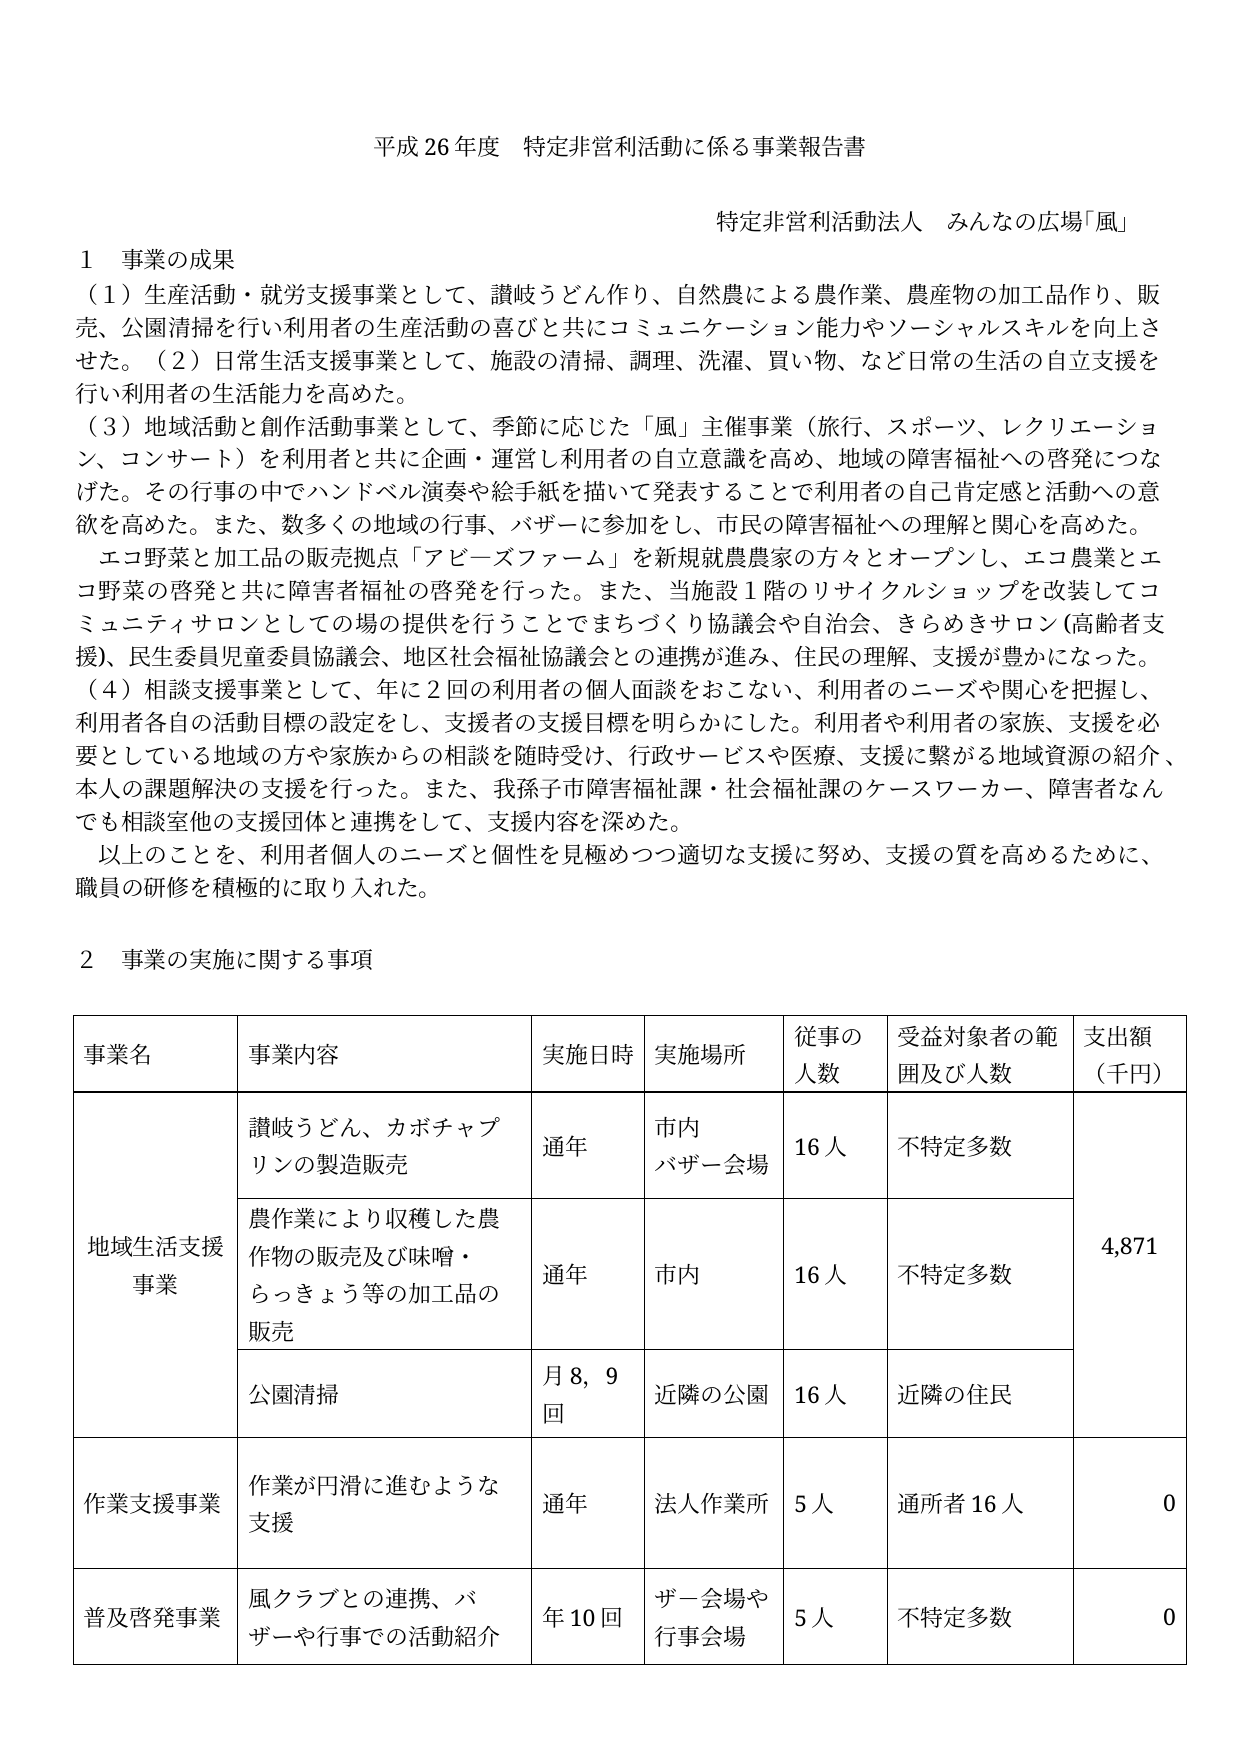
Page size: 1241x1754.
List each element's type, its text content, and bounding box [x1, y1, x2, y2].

table_cell 5人 [784, 1438, 887, 1568]
table_cell 普及啓発事業 [74, 1569, 237, 1663]
text ２ 事業の実施に関する事項 [75, 940, 1165, 978]
table_header 従事の人数 [784, 1016, 887, 1091]
table_cell 16人 [784, 1199, 887, 1349]
table_header 実施日時 [532, 1016, 644, 1091]
table_header 受益対象者の範囲及び人数 [888, 1016, 1073, 1091]
table_cell 4,871 [1074, 1093, 1186, 1437]
text エコ野菜と加工品の販売拠点「アビ―ズファーム」を新規就農農家の方々とオープンし、エコ農業とエコ野菜の啓発と共に障害者福祉の啓発を行った。また、当施設１階のリサイクルショップを改装してコミュニティサロンとしての場の提供を行うことでまちづくり協議会や自治会、きらめきサロン(高齢者支援)、民生委員児童委員協議会、地区社会福祉協議会との連携が進み、住民の理解、支援が豊かになった。 [75, 540, 1165, 672]
table_cell 農作業により収穫した農作物の販売及び味噌・らっきょう等の加工品の販売 [238, 1199, 531, 1349]
table_cell 通所者16人 [888, 1438, 1073, 1568]
table_cell 16人 [784, 1350, 887, 1437]
table_cell 5人 [784, 1569, 887, 1663]
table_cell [238, 1569, 531, 1663]
table_cell ザ－会場や行事会場 [645, 1569, 783, 1663]
text 平成26年度 特定非営利活動に係る事業報告書 [75, 127, 1165, 164]
table_cell 不特定多数 [888, 1199, 1073, 1349]
table_cell 月8，9回 [532, 1350, 644, 1437]
table_header 実施場所 [645, 1016, 783, 1091]
table_cell 市内 [645, 1199, 783, 1349]
table_cell 作業が円滑に進むような支援 [238, 1438, 531, 1568]
table_cell 通年 [532, 1199, 644, 1349]
table_cell 公園清掃 [238, 1350, 531, 1437]
table_cell 近隣の住民 [888, 1350, 1073, 1437]
text （４）相談支援事業として、年に２回の利用者の個人面談をおこない、利用者のニーズや関心を把握し、利用者各自の活動目標の設定をし、支援者の支援目標を明らかにした。利用者や利用者の家族、支援を必要としている地域の方や家族からの相談を随時受け、行政サービスや医療、支援に繋がる地域資源の紹介、本人の課題解決の支援を行った。また、我孫子市障害福祉課・社会福祉課のケースワーカー、障害者なんでも相談室他の支援団体と連携をして、支援内容を深めた。 [75, 672, 1165, 837]
text 以上のことを、利用者個人のニーズと個性を見極めつつ適切な支援に努め、支援の質を高めるために、職員の研修を積極的に取り入れた。 [75, 837, 1165, 903]
table_cell 法人作業所 [645, 1438, 783, 1568]
table_cell 不特定多数 [888, 1569, 1073, 1663]
table_cell 作業支援事業 [74, 1438, 237, 1568]
table_cell 讃岐うどん、カボチャプリンの製造販売 [238, 1093, 531, 1198]
table_cell 不特定多数 [888, 1093, 1073, 1198]
table_cell 地域生活支援事業 [74, 1093, 237, 1437]
table_cell 年10回 [532, 1569, 644, 1663]
table_header 事業名 [74, 1016, 237, 1091]
table_cell 通年 [532, 1438, 644, 1568]
table_cell 0 [1074, 1569, 1186, 1663]
text 特定非営利活動法人 みんなの広場｢風｣ [75, 202, 1165, 239]
table_cell 市内 バザー会場 [645, 1093, 783, 1198]
table_cell 近隣の公園 [645, 1350, 783, 1437]
table_cell 16人 [784, 1093, 887, 1198]
table_cell 通年 [532, 1093, 644, 1198]
table_header 支出額 （千円） [1074, 1016, 1186, 1091]
text （３）地域活動と創作活動事業として、季節に応じた「風」主催事業（旅行、スポーツ、レクリエーション、コンサート）を利用者と共に企画・運営し利用者の自立意識を高め、地域の障害福祉への啓発につなげた。その行事の中でハンドベル演奏や絵手紙を描いて発表することで利用者の自己肯定感と活動への意欲を高めた。また、数多くの地域の行事、バザーに参加をし、市民の障害福祉への理解と関心を高めた。 [75, 409, 1165, 540]
table_cell 0 [1074, 1438, 1186, 1568]
text （１）生産活動・就労支援事業として、讃岐うどん作り、自然農による農作業、農産物の加工品作り、販売、公園清掃を行い利用者の生産活動の喜びと共にコミュニケーション能力やソーシャルスキルを向上させた。（２）日常生活支援事業として、施設の清掃、調理、洗濯、買い物、など日常の生活の自立支援を行い利用者の生活能力を高めた。 [75, 277, 1165, 409]
text １ 事業の成果 [75, 239, 1165, 277]
table_header 事業内容 [238, 1016, 531, 1091]
